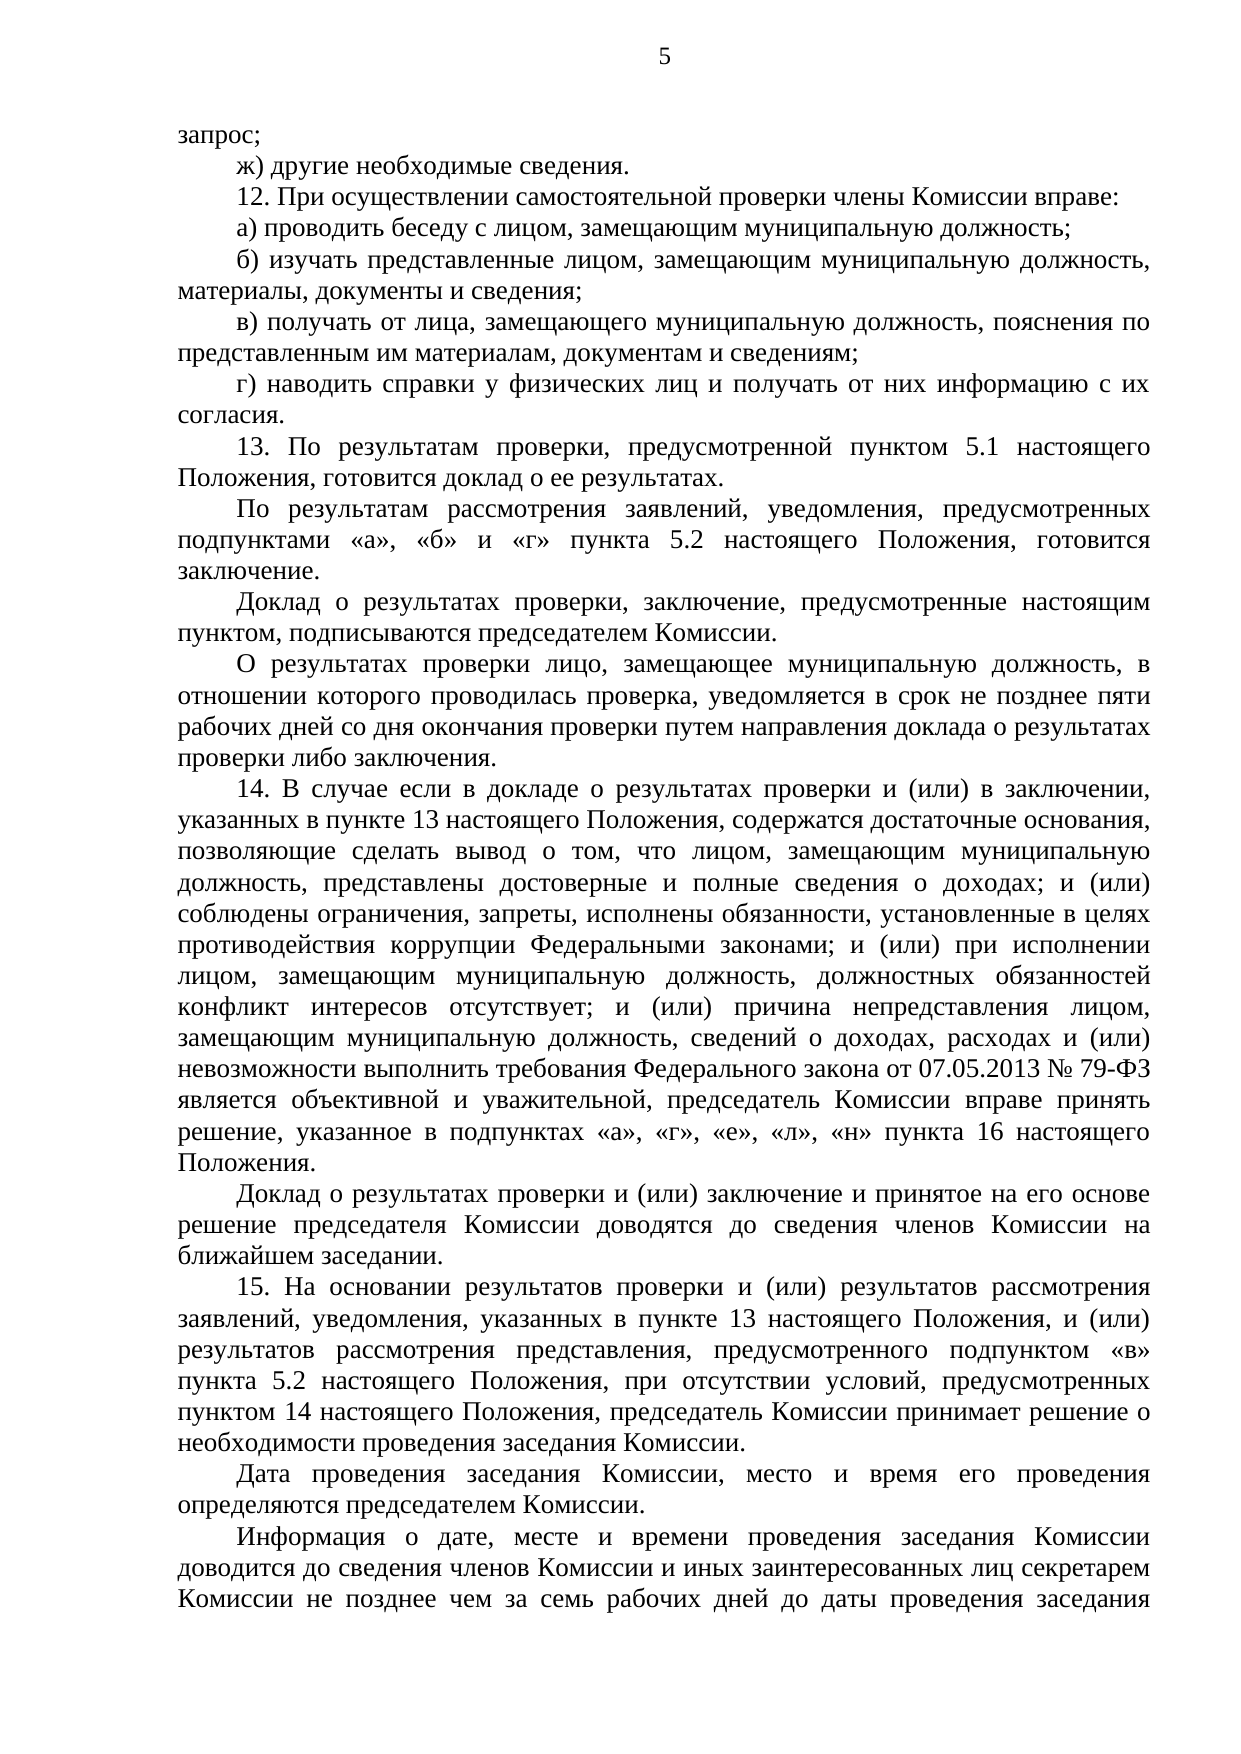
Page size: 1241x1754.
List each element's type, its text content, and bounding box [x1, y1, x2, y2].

text 12. При осуществлении самостоятельной проверки члены Комиссии вправе: [177, 180, 1152, 212]
text 14. В случае если в докладе о результатах проверки и (или) в заключении, указанных в пункте 13 настоящего Положения, содержатся достаточные основания, позволяющие сделать вывод о том, что лицом, замещающим муниципальную должность, представлены достоверные и полные сведения о доходах; и (или) соблюдены ограничения, запреты, исполнены обязанности, установленные в целях противодействия коррупции Федеральными законами; и (или) при исполнении лицом, замещающим муниципальную должность, должностных обязанностей конфликт интересов отсутствует; и (или) причина непредставления лицом, замещающим муниципальную должность, сведений о доходах, расходах и (или) невозможности выполнить требования Федерального закона от 07.05.2013 № 79-ФЗ является объективной и уважительной, председатель Комиссии вправе принять решение, указанное в подпунктах «а», «г», «е», «л», «н» пункта 16 настоящего Положения. [177, 772, 1152, 1177]
text а) проводить беседу с лицом, замещающим муниципальную должность; [177, 212, 1152, 243]
text По результатам рассмотрения заявлений, уведомления, предусмотренных подпунктами «а», «б» и «г» пункта 5.2 настоящего Положения, готовится заключение. [177, 492, 1152, 585]
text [177, 118, 1152, 149]
text Доклад о результатах проверки и (или) заключение и принятое на его основе решение председателя Комиссии доводятся до сведения членов Комиссии на ближайшем заседании. [177, 1177, 1152, 1271]
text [177, 1520, 1152, 1613]
text г) наводить справки у физических лиц и получать от них информацию с их согласия. [177, 367, 1152, 429]
text Дата проведения заседания Комиссии, место и время его проведения определяются председателем Комиссии. [177, 1457, 1152, 1520]
text 15. На основании результатов проверки и (или) результатов рассмотрения заявлений, уведомления, указанных в пункте 13 настоящего Положения, и (или) результатов рассмотрения представления, предусмотренного подпунктом «в» пункта 5.2 настоящего Положения, при отсутствии условий, предусмотренных пунктом 14 настоящего Положения, председатель Комиссии принимает решение о необходимости проведения заседания Комиссии. [177, 1271, 1152, 1457]
text в) получать от лица, замещающего муниципальную должность, пояснения по представленным им материалам, документам и сведениям; [177, 305, 1152, 367]
text Доклад о результатах проверки, заключение, предусмотренные настоящим пунктом, подписываются председателем Комиссии. [177, 585, 1152, 648]
text ж) другие необходимые сведения. [177, 149, 1152, 180]
text О результатах проверки лицо, замещающее муниципальную должность, в отношении которого проводилась проверка, уведомляется в срок не позднее пяти рабочих дней со дня окончания проверки путем направления доклада о результатах проверки либо заключения. [177, 648, 1152, 772]
text 13. По результатам проверки, предусмотренной пунктом 5.1 настоящего Положения, готовится доклад о ее результатах. [177, 429, 1152, 492]
text б) изучать представленные лицом, замещающим муниципальную должность, материалы, документы и сведения; [177, 243, 1152, 305]
